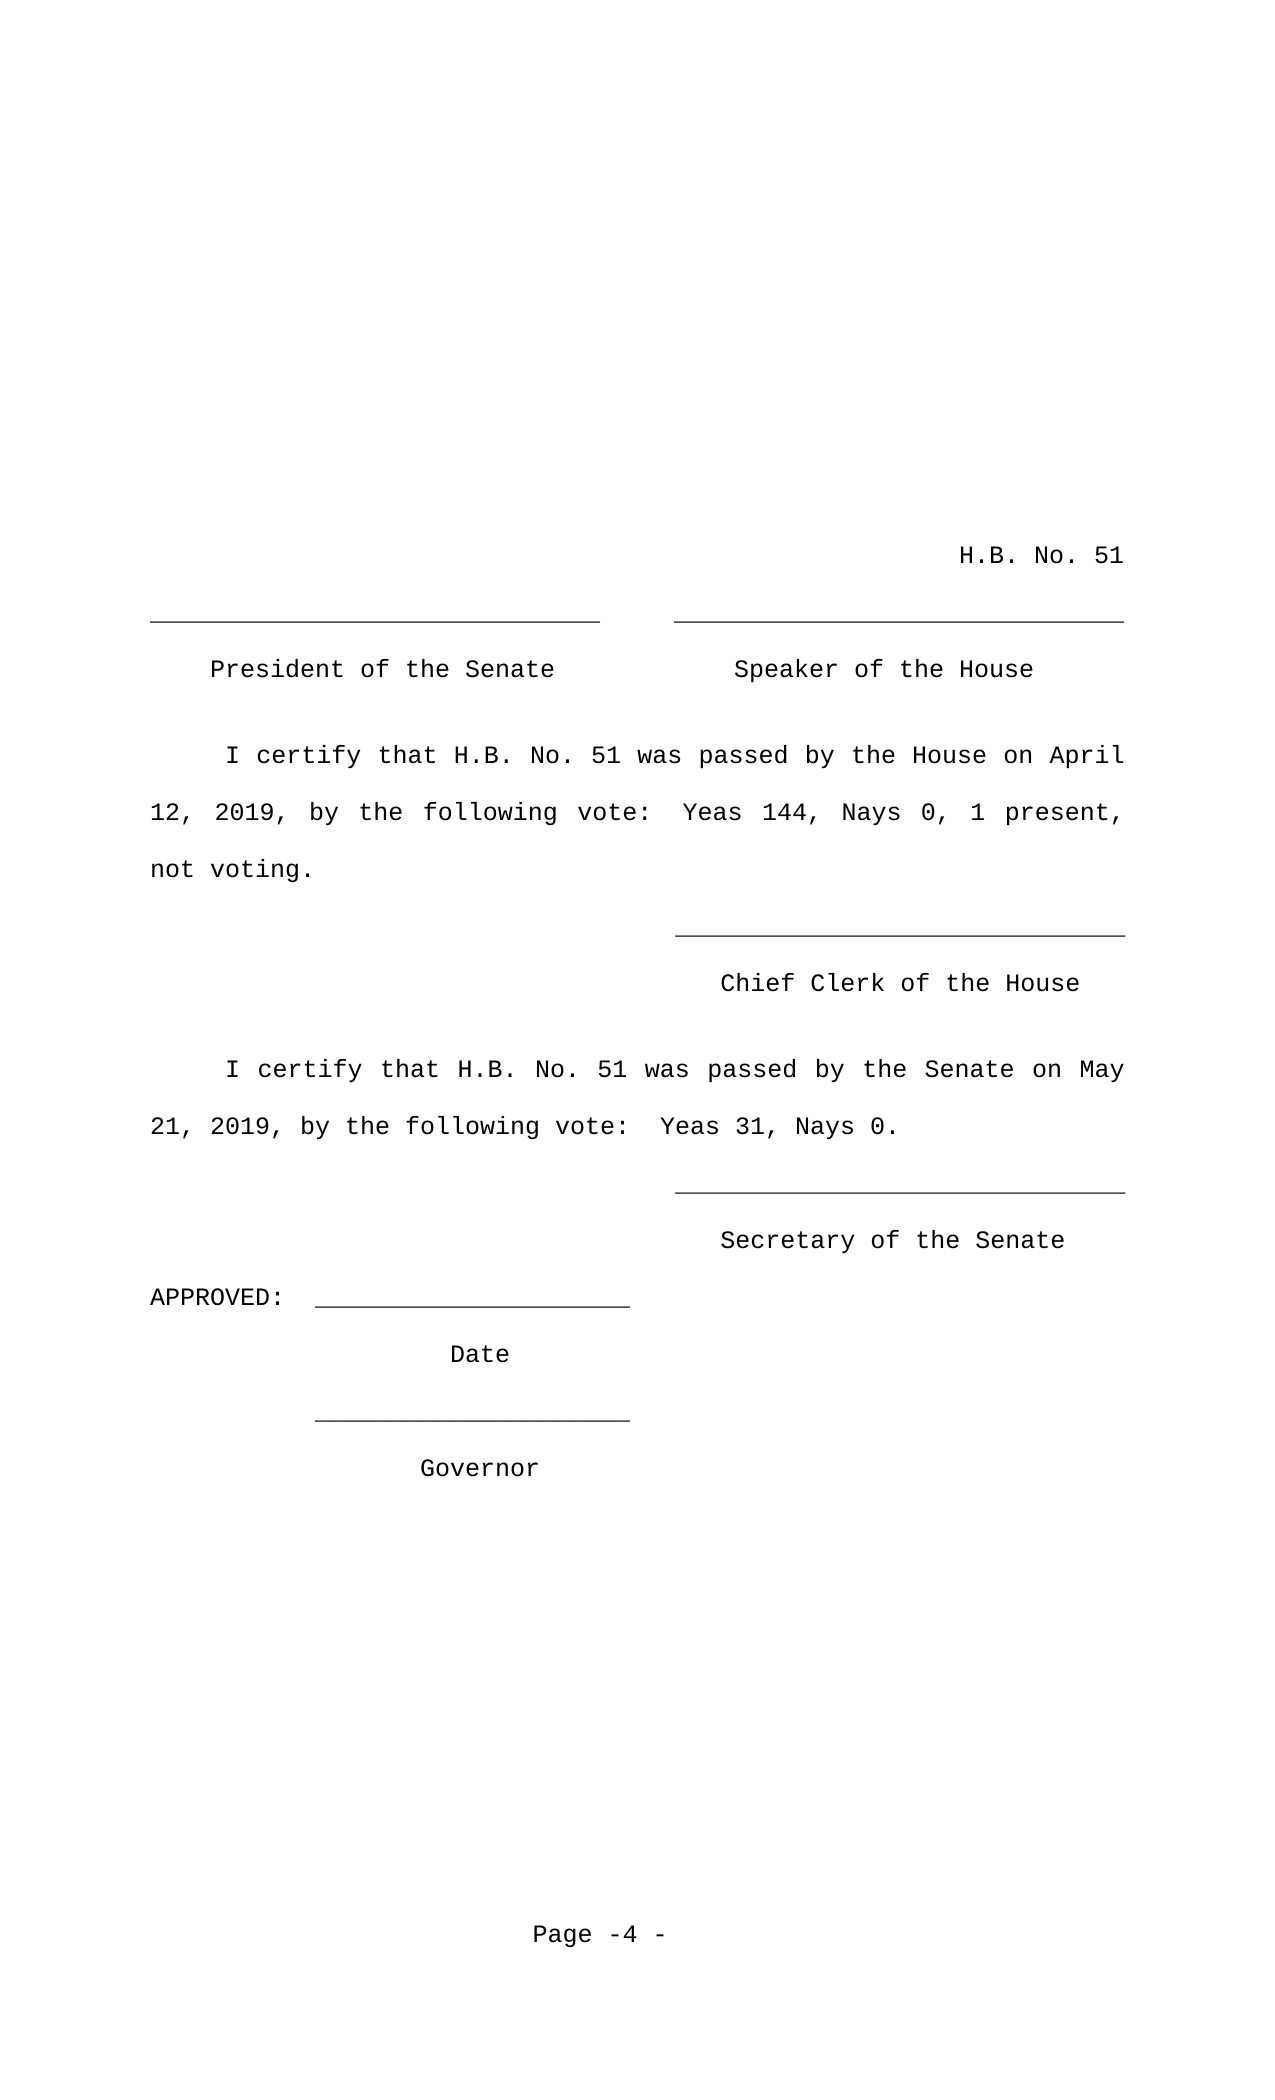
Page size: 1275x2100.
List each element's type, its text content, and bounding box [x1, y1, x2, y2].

text APPROVED: _____________________ [150, 1284, 1125, 1313]
text ______________________________ [150, 913, 1125, 942]
text Date [150, 1341, 1125, 1370]
text I certify that H.B. No. 51 was passed by the House on April 12, 2019, by the following vote: Yeas 144, Nays 0, 1 present, not voting. [150, 742, 1125, 885]
text ______________________________ [150, 1170, 1125, 1199]
text _____________________ [150, 1398, 1125, 1427]
text Chief Clerk of the House [150, 970, 1125, 999]
text President of the Senate Speaker of the House [150, 656, 1125, 685]
text ______________________________ ______________________________ [150, 599, 1125, 628]
text Governor [150, 1456, 1125, 1484]
text Secretary of the Senate [150, 1227, 1125, 1256]
text I certify that H.B. No. 51 was passed by the Senate on May 21, 2019, by the following vote: Yeas 31, Nays 0. [150, 1056, 1125, 1142]
